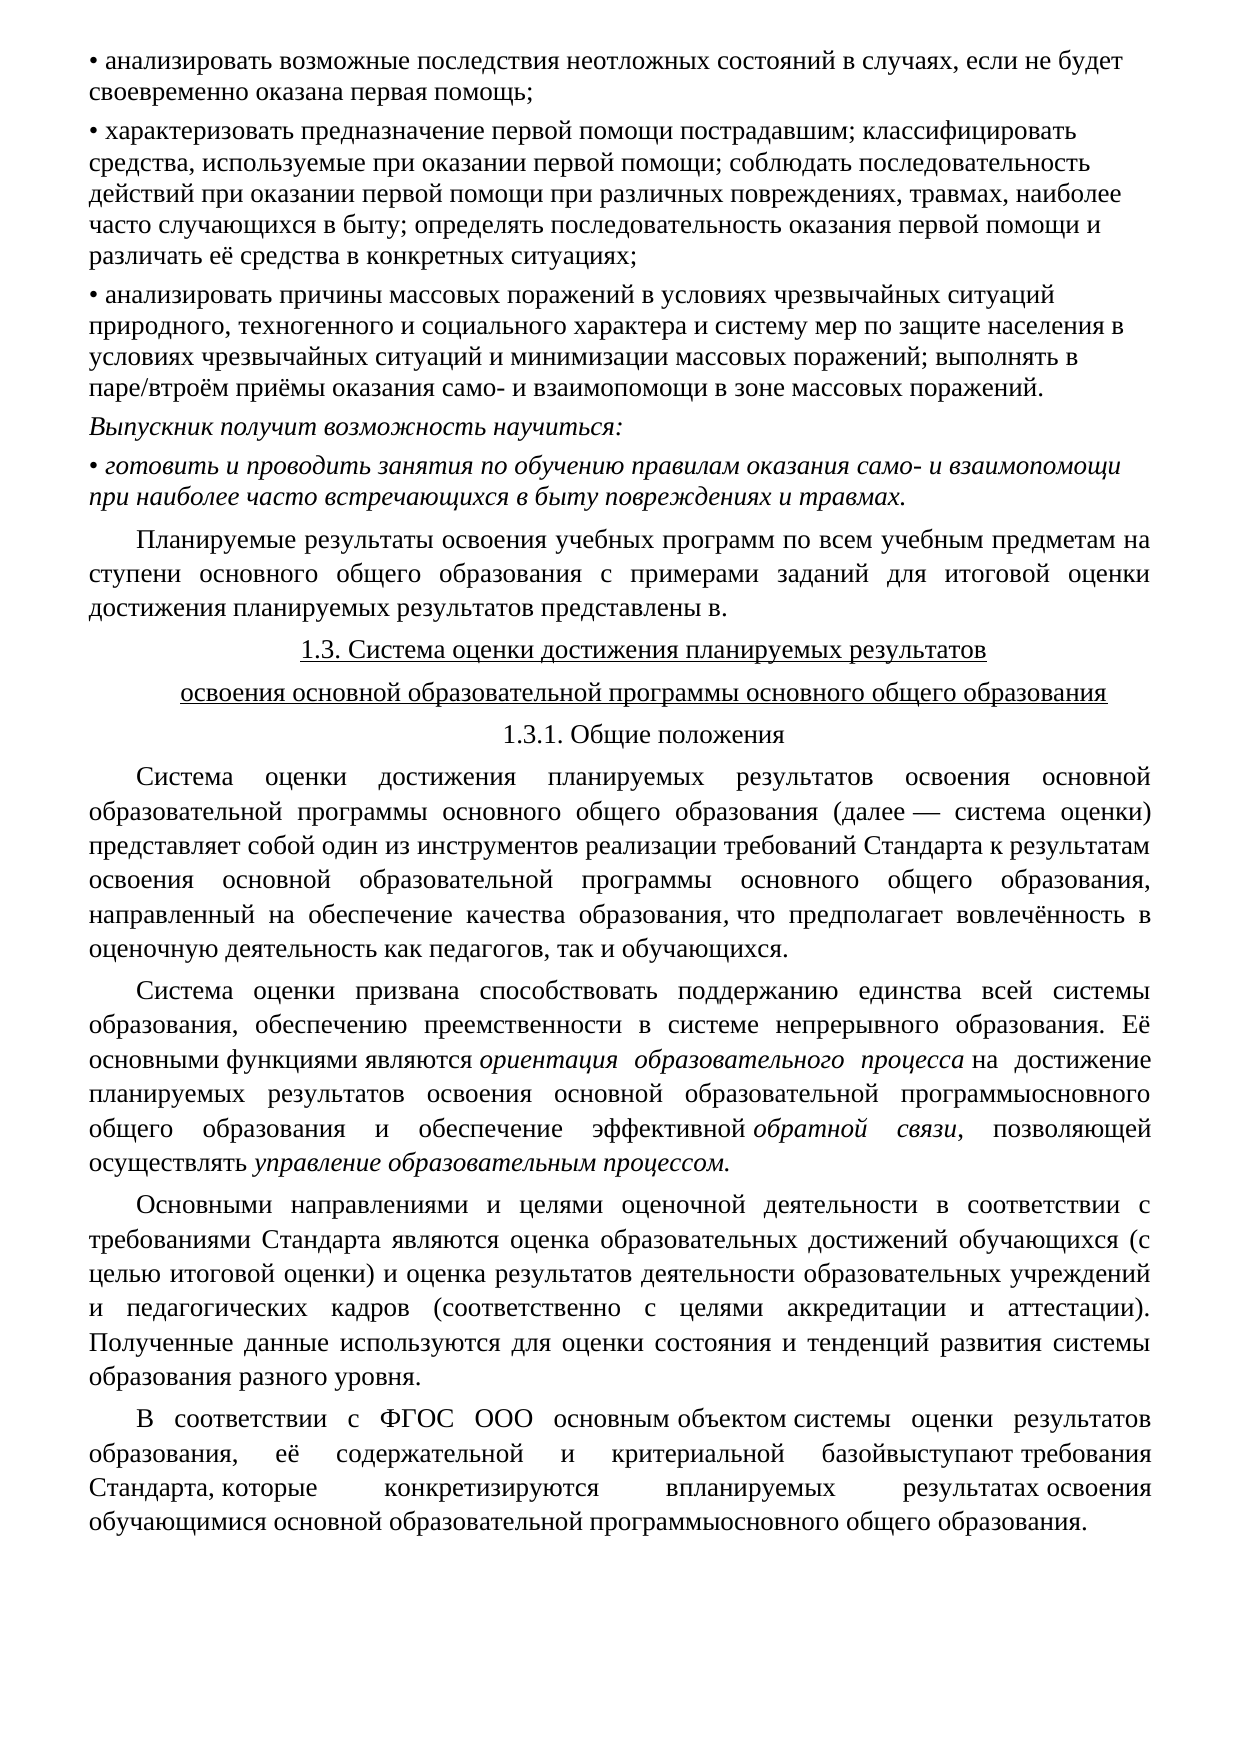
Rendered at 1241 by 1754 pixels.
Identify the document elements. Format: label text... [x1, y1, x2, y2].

text Система оценки достижения планируемых результатов освоения основной образовательной программы основного общего образования (далее — система оценки) представляет собой один из инструментов реализации требований Стандарта к результатам освоения основной образовательной программы основного общего образования, направленный на обеспечение качества образования, что предполагает вовлечённость в оценочную деятельность как педагогов, так и обучающихся. [88, 757, 1152, 963]
text 1.3.1. Общие положения [88, 715, 1152, 749]
text • анализировать возможные последствия неотложных состояний в случаях, если не будет своевременно оказана первая помощь; [88, 44, 1152, 107]
text Основными направлениями и целями оценочной деятельности в соответствии с требованиями Стандарта являются оценка образовательных достижений обучающихся (с целью итоговой оценки) и оценка результатов деятельности образовательных учреждений и педагогических кадров (соответственно с целями аккредитации и аттестации). Полученные данные используются для оценки состояния и тенденций развития системы образования разного уровня. [88, 1185, 1152, 1391]
text Выпускник получит возможность научиться: [88, 410, 1152, 442]
text • готовить и проводить занятия по обучению правилам оказания само- и взаимопомощи при наиболее часто встречающихся в быту повреждениях и травмах. [88, 449, 1152, 512]
text 1.3. Система оценки достижения планируемых результатов [88, 630, 1152, 665]
text освоения основной образовательной программы основного общего образования [88, 673, 1152, 707]
text • анализировать причины массовых поражений в условиях чрезвычайных ситуаций природного, техногенного и социального характера и систему мер по защите населения в условиях чрезвычайных ситуаций и минимизации массовых поражений; выполнять в паре/втроём приёмы оказания само- и взаимопомощи в зоне массовых поражений. [88, 278, 1152, 403]
text Система оценки призвана способствовать поддержанию единства всей системы образования, обеспечению преемственности в системе непрерывного образования. Её основными функциями являются ориентация образовательного процесса на достижение планируемых результатов освоения основной образовательной программыосновного общего образования и обеспечение эффективной обратной связи, позволяющей осуществлять управление образовательным процессом. [88, 971, 1152, 1177]
text Планируемые результаты освоения учебных программ по всем учебным предметам на ступени основного общего образования с примерами заданий для итоговой оценки достижения планируемых результатов представлены в. [88, 519, 1152, 623]
text • характеризовать предназначение первой помощи пострадавшим; классифицировать средства, используемые при оказании первой помощи; соблюдать последовательность действий при оказании первой помощи при различных повреждениях, травмах, наиболее часто случающихся в быту; определять последовательность оказания первой помощи и различать её средства в конкретных ситуациях; [88, 114, 1152, 270]
text В соответствии с ФГОС ООО основным объектом системы оценки результатов образования, её содержательной и критериальной базойвыступают требования Стандарта, которые конкретизируются впланируемых результатах освоения обучающимися основной образовательной программыосновного общего образования. [88, 1399, 1152, 1537]
